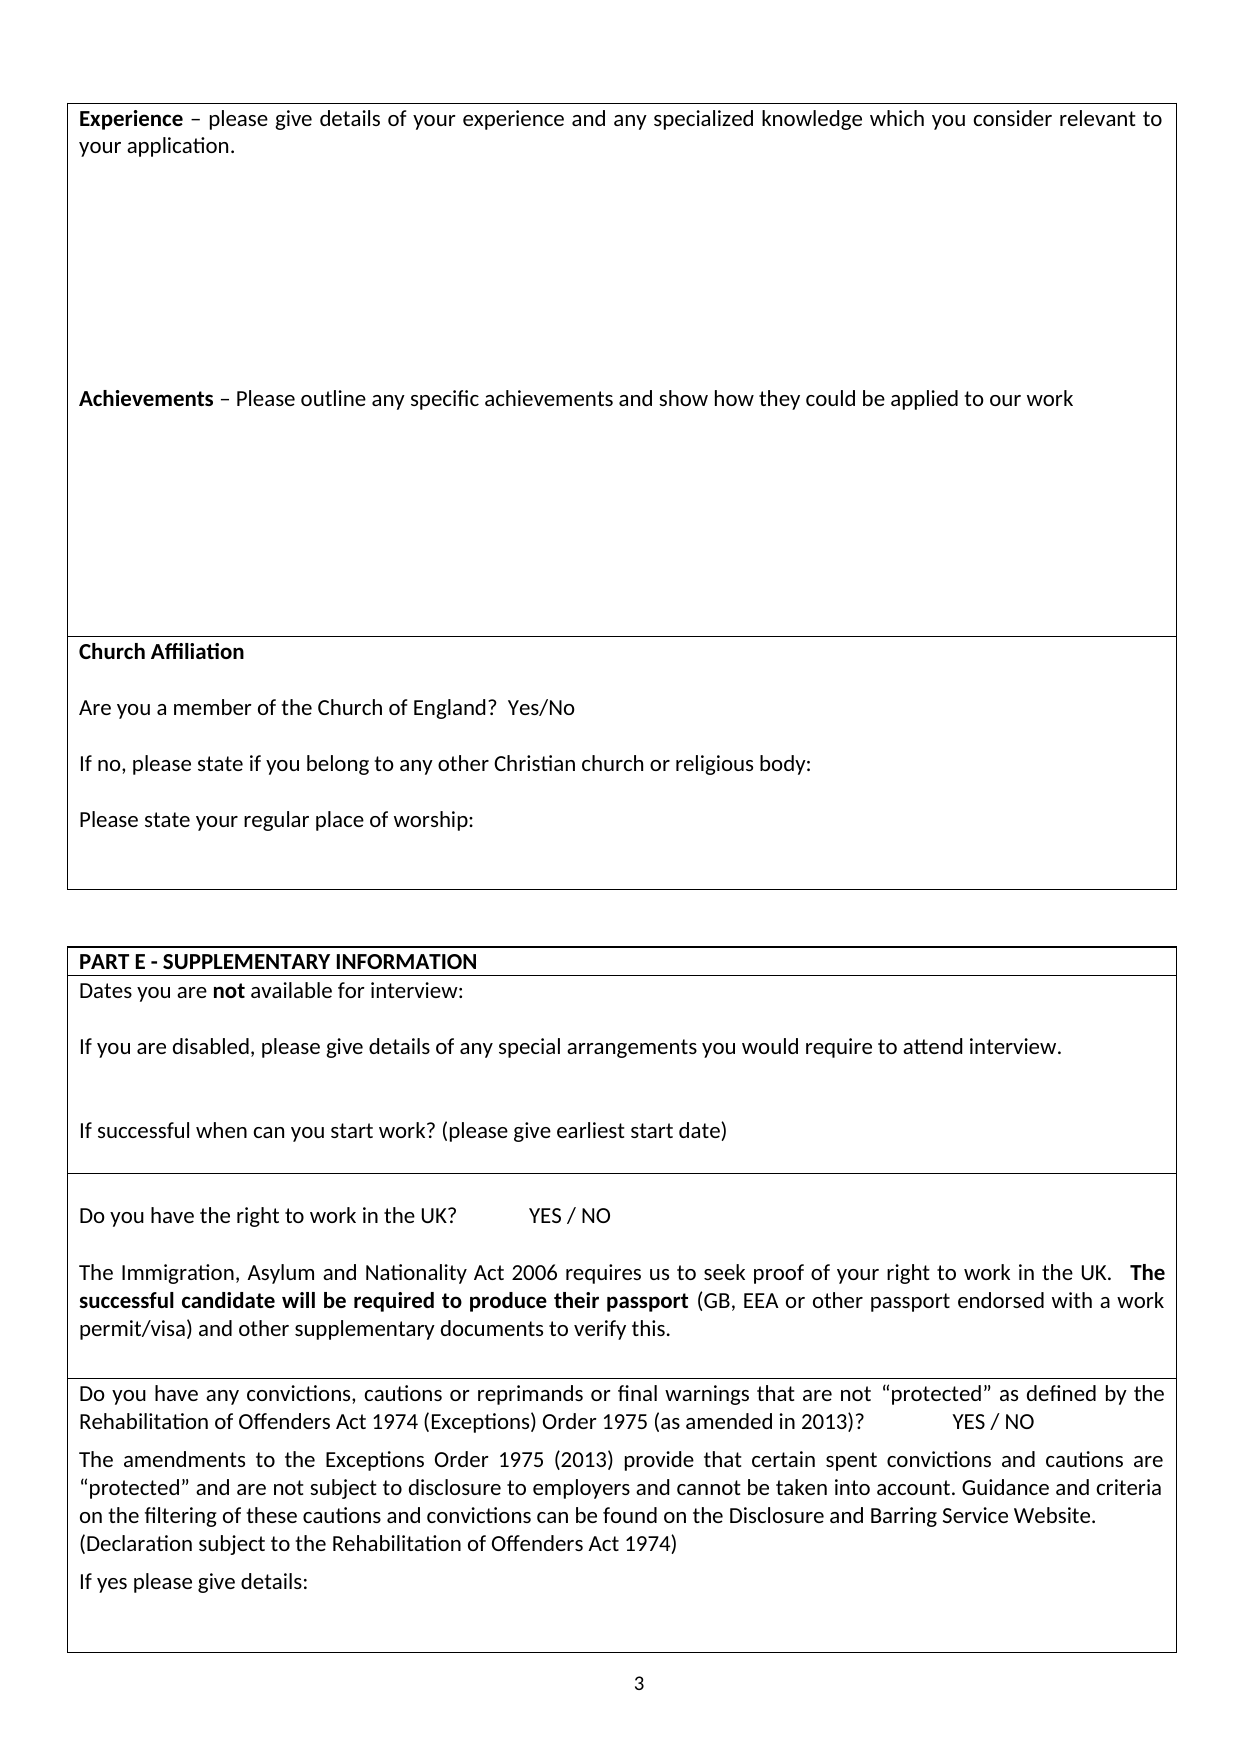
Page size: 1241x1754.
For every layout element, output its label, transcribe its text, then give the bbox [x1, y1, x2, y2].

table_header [68, 104, 1176, 636]
table_cell Dates you are not available for interview: If you are disabled, please give details of any special arrangements you would require to attend interview. If successful when can you start work? (please give earliest start date) [68, 976, 1176, 1173]
table_cell Church Affiliation Are you a member of the Church of England? Yes/No If no, please state if you belong to any other Christian church or religious body: Please state your regular place of worship: [68, 637, 1176, 889]
table_header PART E - SUPPLEMENTARY INFORMATION [68, 948, 1176, 975]
table_cell Do you have the right to work in the UK? YES / NO The Immigration, Asylum and Nationality Act 2006 requires us to seek proof of your right to work in the UK. The successful candidate will be required to produce their passport (GB, EEA or other passport endorsed with a work permit/visa) and other supplementary documents to verify this. [68, 1174, 1176, 1378]
table_cell Do you have any convictions, cautions or reprimands or final warnings that are not “protected” as defined by the Rehabilitation of Offenders Act 1974 (Exceptions) Order 1975 (as amended in 2013)? YES / NO The amendments to the Exceptions Order 1975 (2013) provide that certain spent convictions and cautions are “protected” and are not subject to disclosure to employers and cannot be taken into account. Guidance and criteria on the filtering of these cautions and convictions can be found on the Disclosure and Barring Service Website. (Declaration subject to the Rehabilitation of Offenders Act 1974) If yes please give details: [68, 1379, 1176, 1652]
